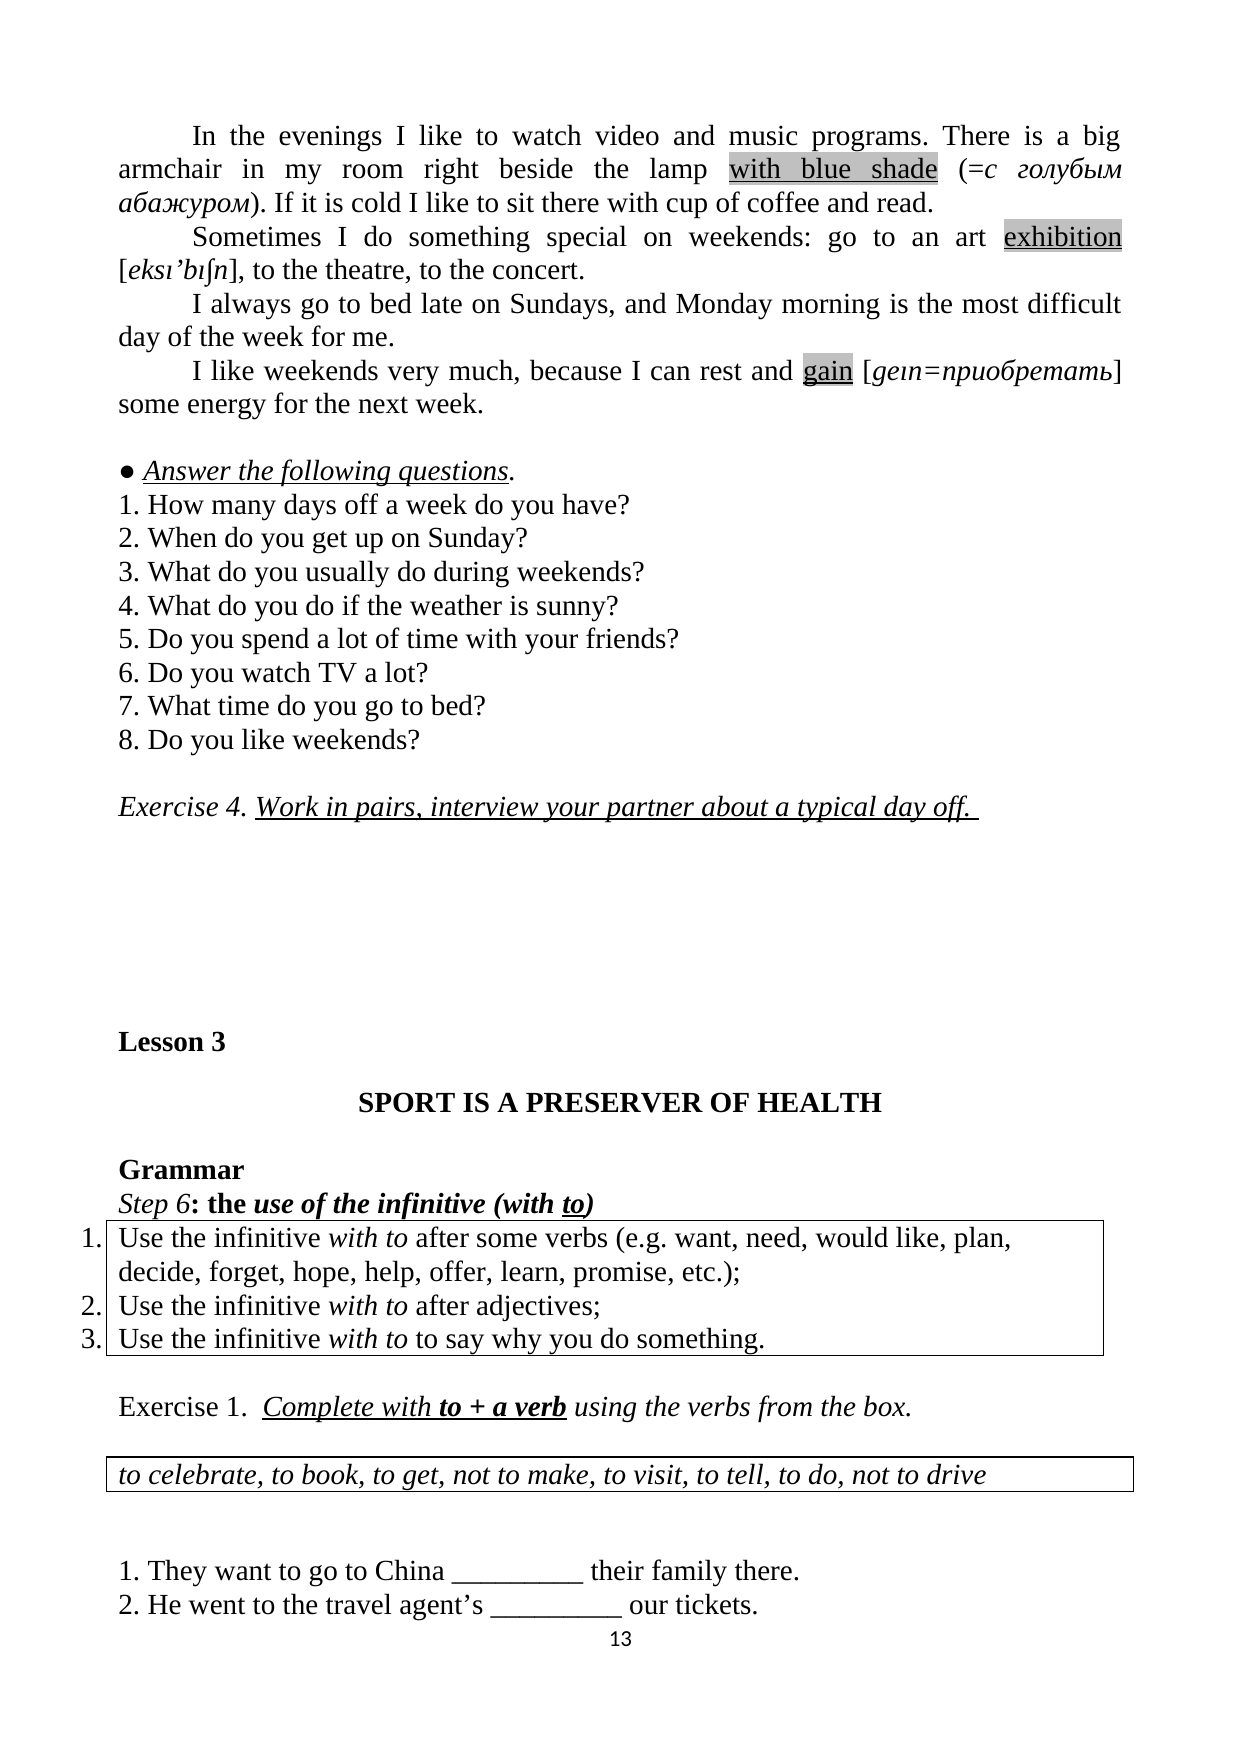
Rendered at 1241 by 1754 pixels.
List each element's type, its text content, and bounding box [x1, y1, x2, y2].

text 1. How many days off a week do you have? [118, 487, 1122, 521]
text Lesson 3 [118, 1024, 1122, 1057]
text Exercise 4. Work in pairs, interview your partner about a typical day off. [118, 789, 1122, 822]
text 2. When do you get up on Sunday? [118, 521, 1122, 554]
text 4. What do you do if the weather is sunny? [118, 588, 1122, 621]
table_header Use the infinitive with to after some verbs (e.g. want, need, would like, plan, decide, forget, hope, help, offer, learn, promise, etc.); Use the infinitive with to after adjectives; Use the infinitive with to to say why you do something. [107, 1221, 1103, 1355]
text 1. They want to go to China _________ their family there. [118, 1553, 1122, 1587]
text 7. What time do you go to bed? [118, 688, 1122, 722]
text 3. What do you usually do during weekends? [118, 554, 1122, 588]
text 6. Do you watch TV a lot? [118, 655, 1122, 688]
text Exercise 1. Complete with to + a verb using the verbs from the box. [118, 1389, 1122, 1423]
text I always go to bed late on Sundays, and Monday morning is the most difficult day of the week for me. [118, 286, 1122, 353]
text 2. He went to the travel agent’s _________ our tickets. [118, 1587, 1122, 1621]
text Step 6: the use of the infinitive (with to) [118, 1186, 1122, 1219]
text 8. Do you like weekends? [118, 722, 1122, 755]
text I like weekends very much, because I can rest and gain [geın=приобретать] some energy for the next week. [118, 353, 1122, 420]
text Sometimes I do something special on weekends: go to an art exhibition [eksı’bı∫n], to the theatre, to the concert. [118, 219, 1122, 286]
text Grammar [118, 1152, 1122, 1186]
text 5. Do you spend a lot of time with your friends? [118, 621, 1122, 655]
text ● Answer the following questions. [118, 453, 1122, 487]
table_header to celebrate, to book, to get, not to make, to visit, to tell, to do, not to drive [107, 1458, 1133, 1491]
text In the evenings I like to watch video and music programs. There is a big armchair in my room right beside the lamp with blue shade (=с голубым абажуром). If it is cold I like to sit there with cup of coffee and read. [118, 118, 1122, 219]
text SPORT IS A PRESERVER OF HEALTH [118, 1085, 1122, 1119]
